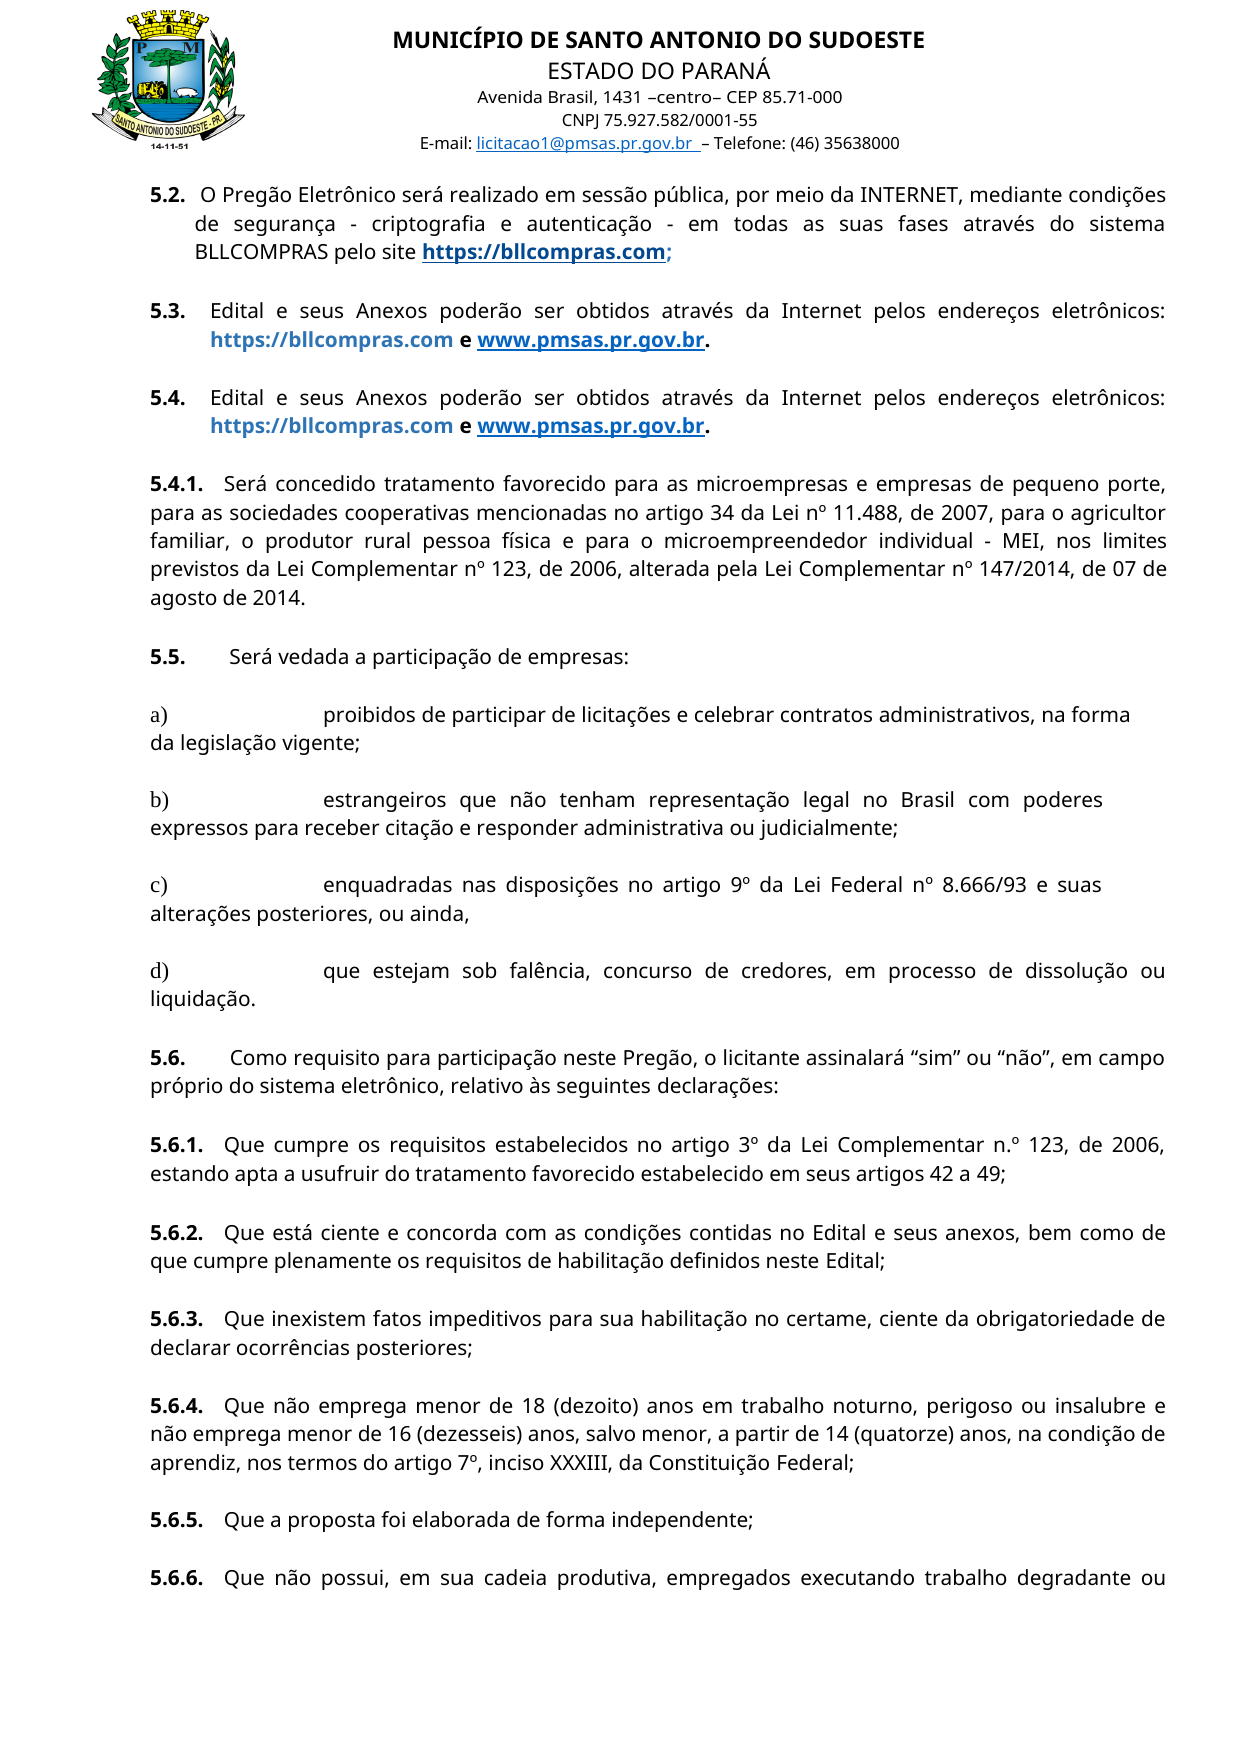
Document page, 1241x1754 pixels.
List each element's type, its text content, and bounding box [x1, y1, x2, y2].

list Que a proposta foi elaborada de forma independente; [150, 1506, 1167, 1534]
list que estejam sob falência, concurso de credores, em processo de dissolução ou liquidação. [150, 956, 1167, 1013]
list da legislação vigente; [150, 728, 1167, 757]
list Que cumpre os requisitos estabelecidos no artigo 3º da Lei Complementar n.º 123, de 2006, estando apta a usufruir do tratamento favorecido estabelecido em seus artigos 42 a 49; [150, 1131, 1167, 1187]
list Será concedido tratamento favorecido para as microempresas e empresas de pequeno porte, para as sociedades cooperativas mencionadas no artigo 34 da Lei nº 11.488, de 2007, para o agricultor familiar, o produtor rural pessoa física e para o microempreendedor individual - MEI, nos limites previstos da Lei Complementar nº 123, de 2006, alterada pela Lei Complementar nº 147/2014, de 07 de agosto de 2014. [150, 469, 1167, 611]
list Que não emprega menor de 18 (dezoito) anos em trabalho noturno, perigoso ou insalubre e não emprega menor de 16 (dezesseis) anos, salvo menor, a partir de 14 (quatorze) anos, na condição de aprendiz, nos termos do artigo 7º, inciso XXXIII, da Constituição Federal; [150, 1391, 1167, 1476]
picture [91, 10, 245, 149]
list Que inexistem fatos impeditivos para sua habilitação no certame, ciente da obrigatoriedade de declarar ocorrências posteriores; [150, 1304, 1167, 1361]
list Edital e seus Anexos poderão ser obtidos através da Internet pelos endereços eletrônicos: https://bllcompras.com e www.pmsas.pr.gov.br. [150, 383, 1167, 440]
list enquadradas nas disposições no artigo 9º da Lei Federal nº 8.666/93 e suas alterações posteriores, ou ainda, [150, 871, 1102, 927]
list Como requisito para participação neste Pregão, o licitante assinalará “sim” ou “não”, em campo próprio do sistema eletrônico, relativo às seguintes declarações: [150, 1043, 1167, 1100]
list Será vedada a participação de empresas: [150, 642, 1167, 670]
list estrangeiros que não tenham representação legal no Brasil com poderes expressos para receber citação e responder administrativa ou judicialmente; [150, 785, 1103, 842]
list Edital e seus Anexos poderão ser obtidos através da Internet pelos endereços eletrônicos: https://bllcompras.com e www.pmsas.pr.gov.br. [150, 296, 1167, 353]
list O Pregão Eletrônico será realizado em sessão pública, por meio da INTERNET, mediante condições de segurança - criptografia e autenticação - em todas as suas fases através do sistema BLLCOMPRAS pelo site https://bllcompras.com; [150, 181, 1167, 266]
list proibidos de participar de licitações e celebrar contratos administrativos, na forma [150, 700, 1167, 728]
list Que está ciente e concorda com as condições contidas no Edital e seus anexos, bem como de que cumpre plenamente os requisitos de habilitação definidos neste Edital; [150, 1218, 1167, 1275]
